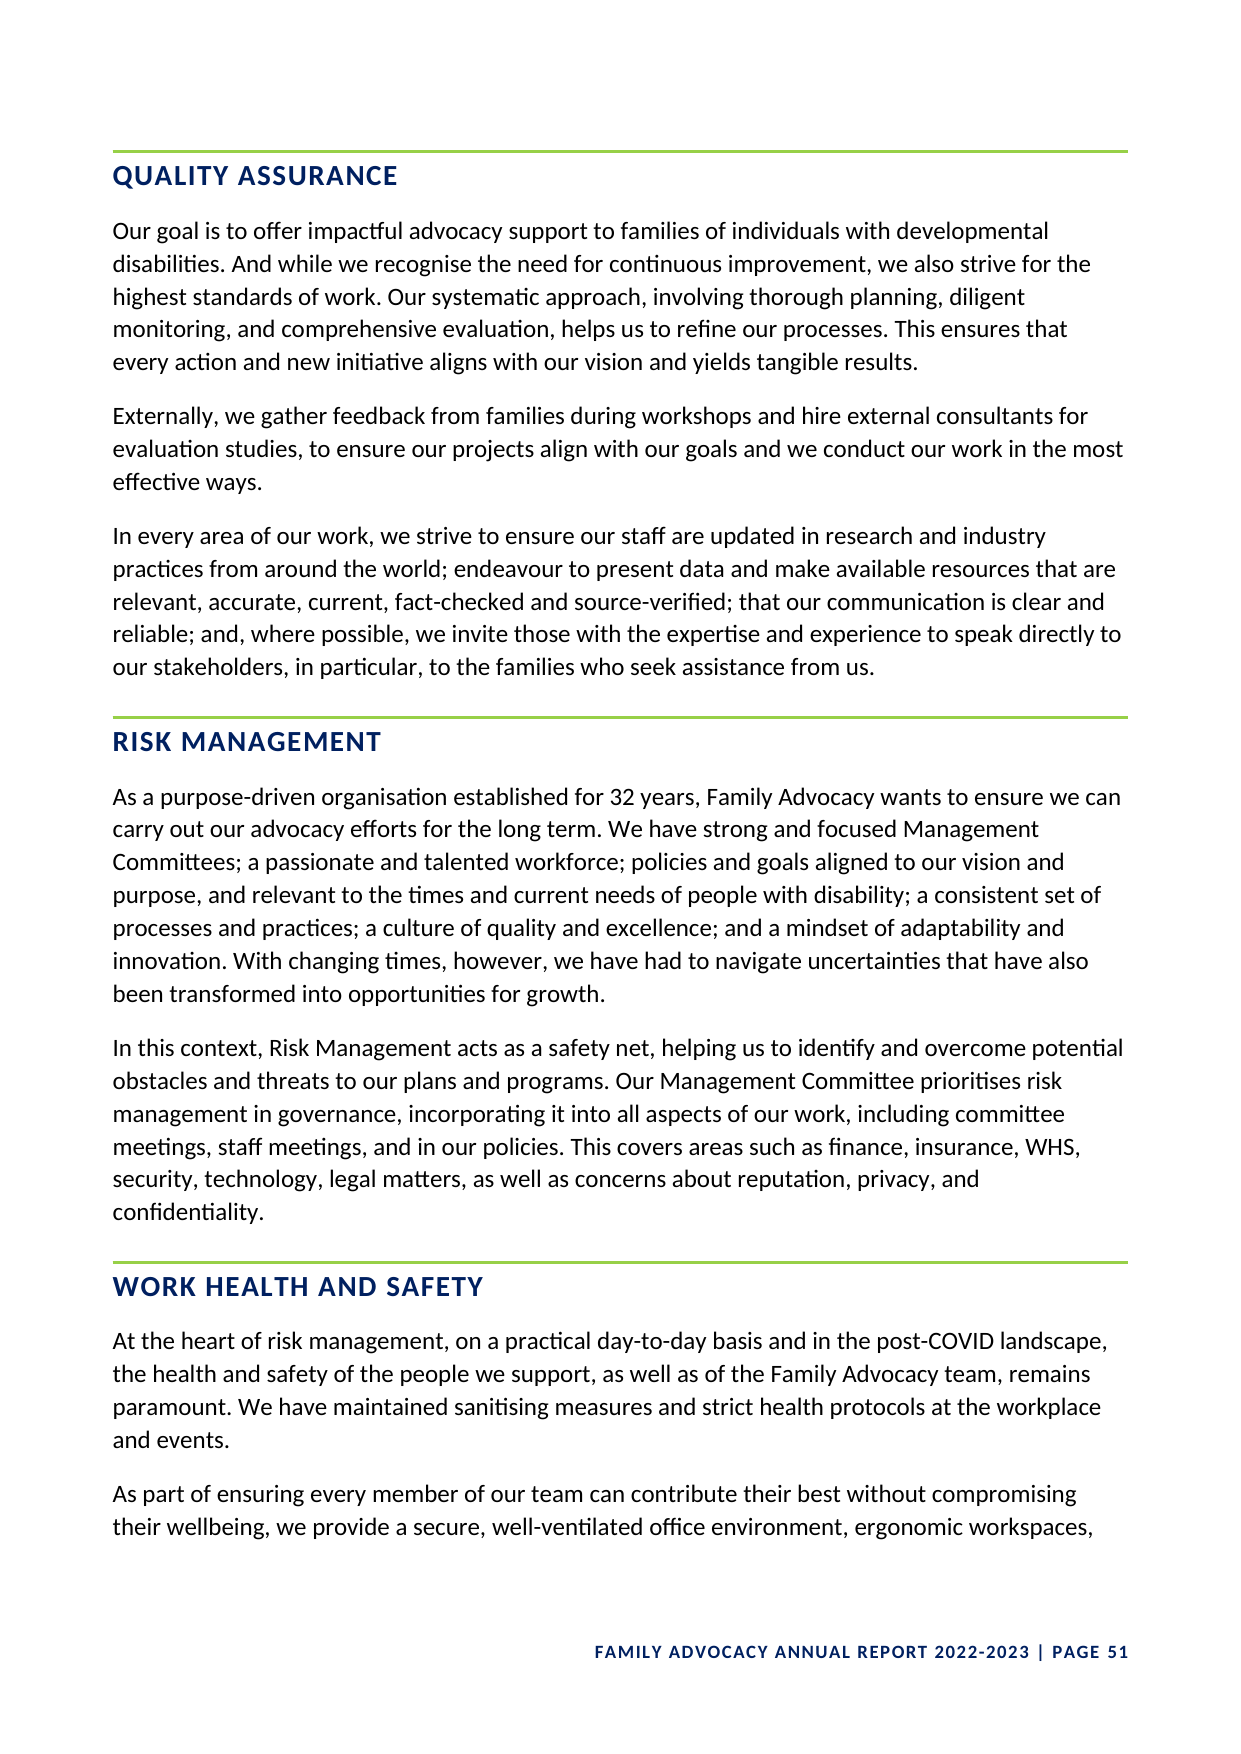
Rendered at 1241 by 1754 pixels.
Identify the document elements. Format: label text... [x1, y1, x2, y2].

text In this context, Risk Management acts as a safety net, helping us to identify and overcome potential obstacles and threats to our plans and programs. Our Management Committee prioritises risk management in governance, incorporating it into all aspects of our work, including committee meetings, staff meetings, and in our policies. This covers areas such as finance, insurance, WHS, security, technology, legal matters, as well as concerns about reputation, privacy, and confidentiality. [112, 1032, 1128, 1227]
subtitle Risk Management [112, 717, 1128, 759]
subtitle Quality Assurance [112, 151, 1128, 193]
text Externally, we gather feedback from families during workshops and hire external consultants for evaluation studies, to ensure our projects align with our goals and we conduct our work in the most effective ways. [112, 400, 1128, 497]
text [112, 1478, 1128, 1541]
text At the heart of risk management, on a practical day-to-day basis and in the post-COVID landscape, the health and safety of the people we support, as well as of the Family Advocacy team, remains paramount. We have maintained sanitising measures and strict health protocols at the workplace and events. [112, 1326, 1128, 1455]
text Our goal is to offer impactful advocacy support to families of individuals with developmental disabilities. And while we recognise the need for continuous improvement, we also strive for the highest standards of work. Our systematic approach, involving thorough planning, diligent monitoring, and comprehensive evaluation, helps us to refine our processes. This ensures that every action and new initiative aligns with our vision and yields tangible results. [112, 215, 1128, 377]
text As a purpose-driven organisation established for 32 years, Family Advocacy wants to ensure we can carry out our advocacy efforts for the long term. We have strong and focused Management Committees; a passionate and talented workforce; policies and goals aligned to our vision and purpose, and relevant to the times and current needs of people with disability; a consistent set of processes and practices; a culture of quality and excellence; and a mindset of adaptability and innovation. With changing times, however, we have had to navigate uncertainties that have also been transformed into opportunities for growth. [112, 781, 1128, 1009]
subtitle Work Health and Safety [112, 1262, 1128, 1303]
text In every area of our work, we strive to ensure our staff are updated in research and industry practices from around the world; endeavour to present data and make available resources that are relevant, accurate, current, fact-checked and source-verified; that our communication is clear and reliable; and, where possible, we invite those with the expertise and experience to speak directly to our stakeholders, in particular, to the families who seek assistance from us. [112, 520, 1128, 682]
